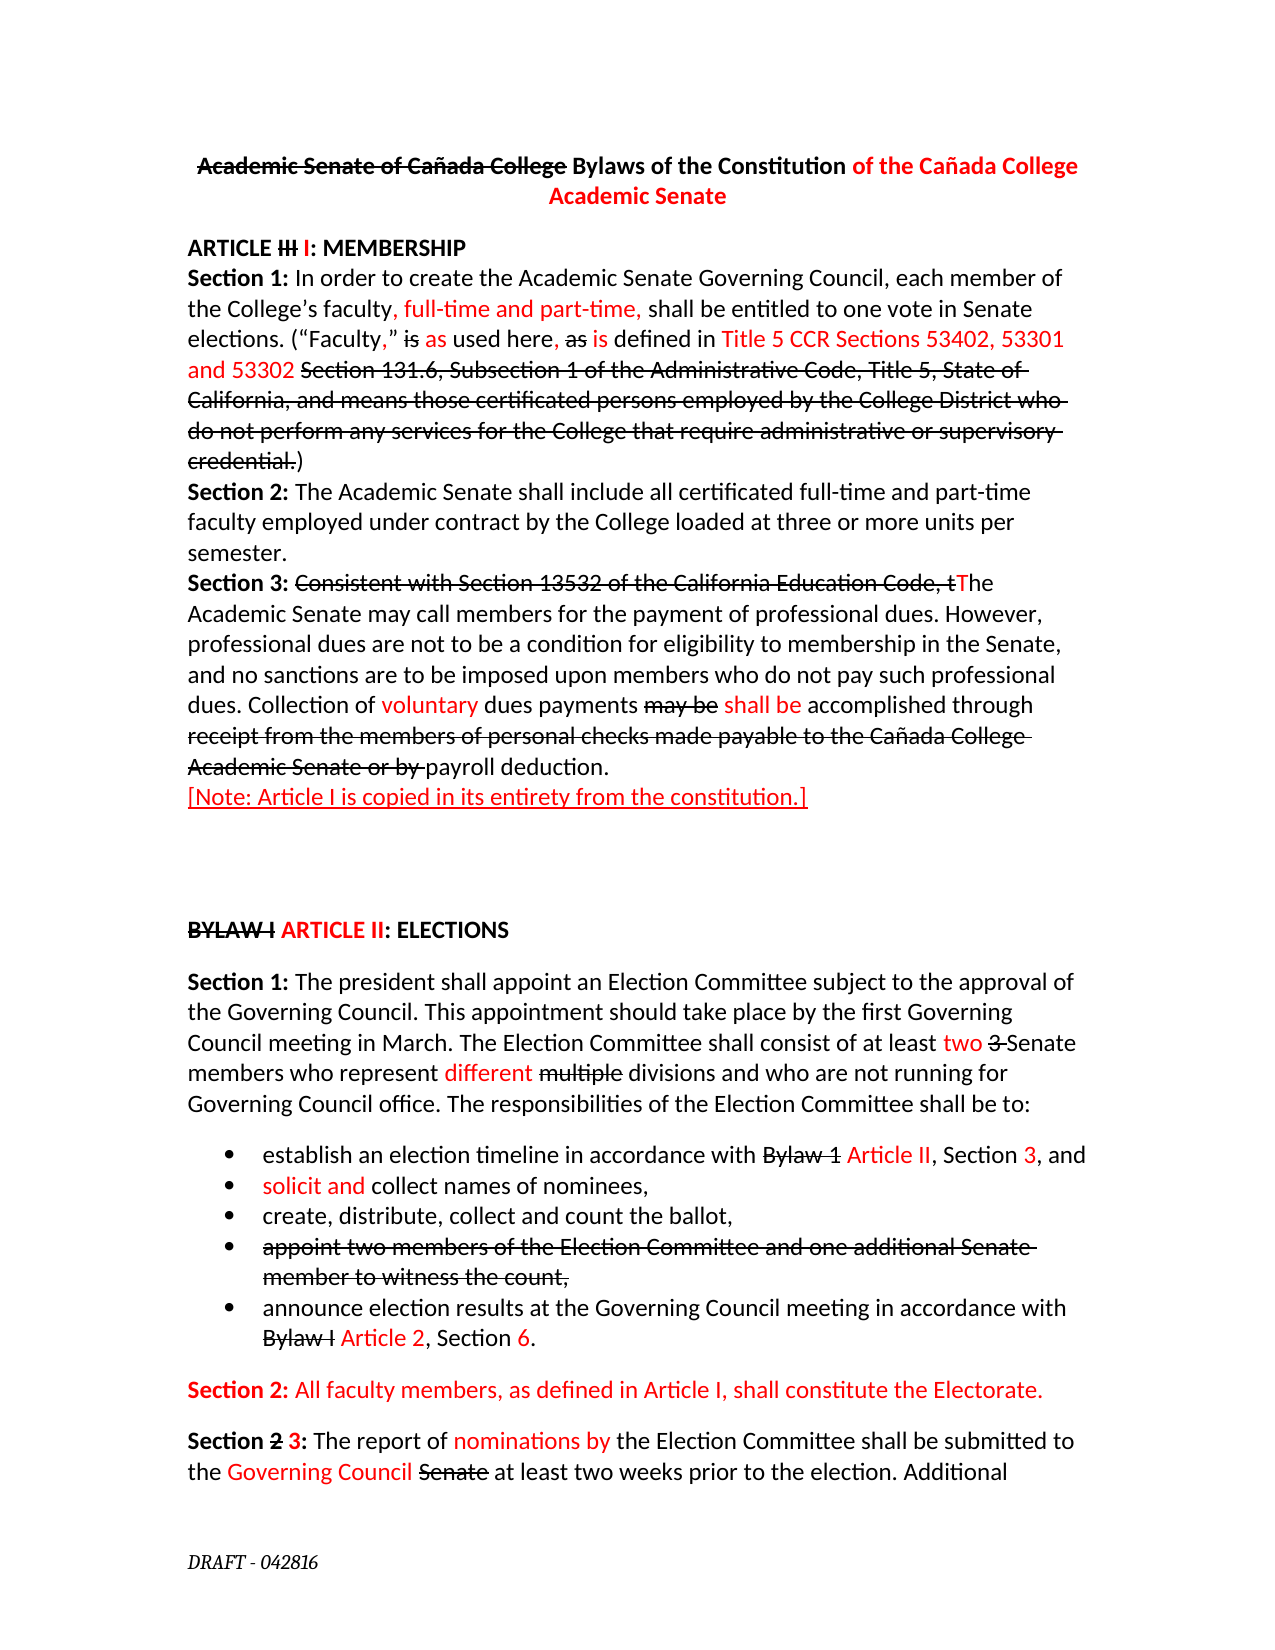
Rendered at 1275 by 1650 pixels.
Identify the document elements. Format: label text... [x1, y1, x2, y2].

text ARTICLE III I: MEMBERSHIP [187, 232, 1087, 262]
text Section 2: All faculty members, as defined in Article I, shall constitute the Electorate. [187, 1374, 1087, 1404]
list solicit and collect names of nominees, [225, 1170, 1087, 1200]
text Section 2: The Academic Senate shall include all certificated full-time and part-time faculty employed under contract by the College loaded at three or more units per semester. [187, 476, 1087, 568]
text [Note: Article I is copied in its entirety from the constitution.] [187, 781, 1087, 812]
text BYLAW I ARTICLE II: ELECTIONS [187, 914, 1087, 945]
text Section 1: In order to create the Academic Senate Governing Council, each member of the College’s faculty, full-time and part-time, shall be entitled to one vote in Senate elections. (“Faculty,” is as used here, as is defined in Title 5 CCR Sections 53402, 53301 and 53302 Section 131.6, Subsection 1 of the Administrative Code, Title 5, State of California, and means those certificated persons employed by the College District who do not perform any services for the College that require administrative or supervisory credential.) [187, 262, 1087, 476]
list appoint two members of the Election Committee and one additional Senate member to witness the count, [225, 1231, 1087, 1292]
text Section 3: Consistent with Section 13532 of the California Education Code, tThe Academic Senate may call members for the payment of professional dues. However, professional dues are not to be a condition for eligibility to membership in the Senate, and no sanctions are to be imposed upon members who do not pay such professional dues. Collection of voluntary dues payments may be shall be accomplished through receipt from the members of personal checks made payable to the Cañada College Academic Senate or by payroll deduction. [187, 568, 1087, 781]
list create, distribute, collect and count the ballot, [225, 1200, 1087, 1231]
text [187, 1425, 1087, 1486]
text Academic Senate of Cañada College Bylaws of the Constitution of the Cañada College Academic Senate [187, 150, 1087, 211]
list establish an election timeline in accordance with Bylaw 1 Article II, Section 3, and [225, 1139, 1087, 1170]
list announce election results at the Governing Council meeting in accordance with Bylaw I Article 2, Section 6. [225, 1292, 1087, 1353]
text Section 1: The president shall appoint an Election Committee subject to the approval of the Governing Council. This appointment should take place by the first Governing Council meeting in March. The Election Committee shall consist of at least two 3 Senate members who represent different multiple divisions and who are not running for Governing Council office. The responsibilities of the Election Committee shall be to: [187, 966, 1087, 1118]
